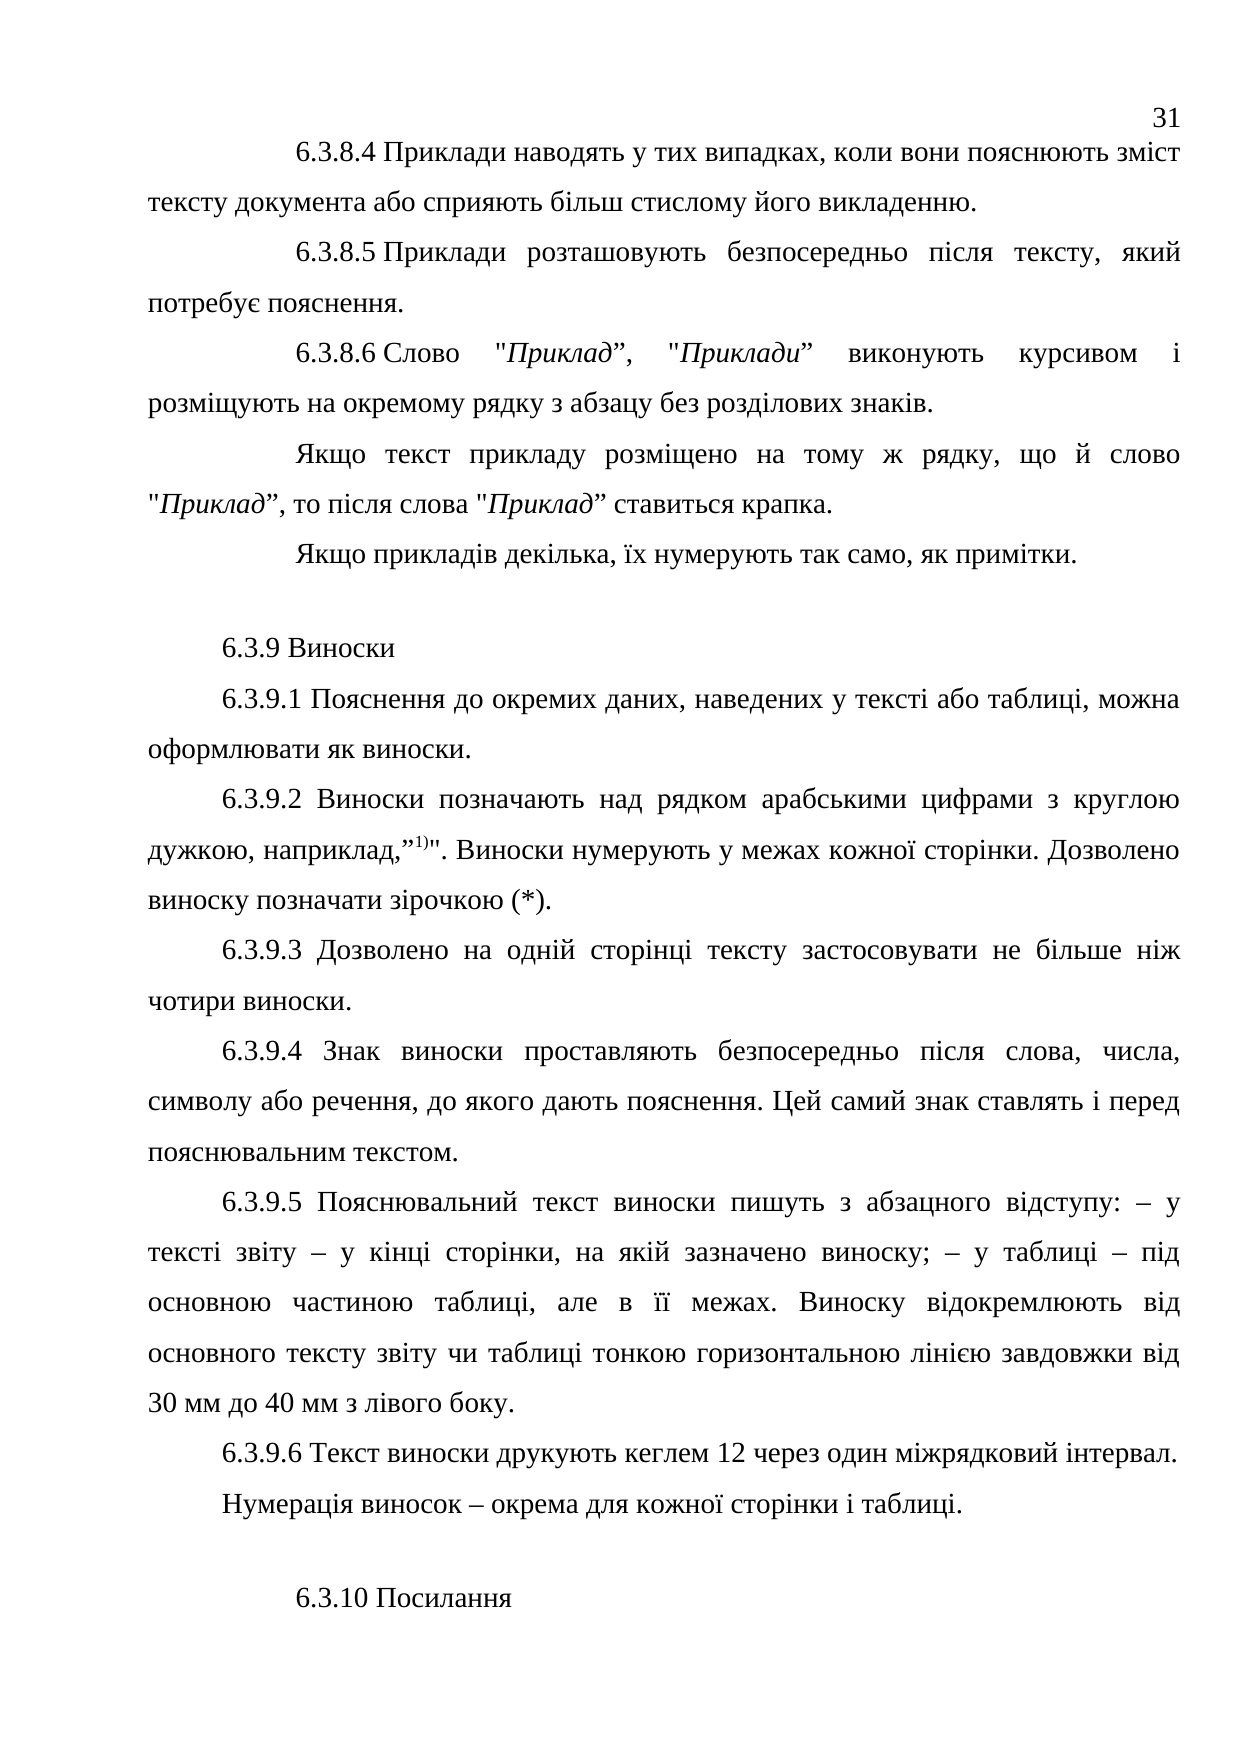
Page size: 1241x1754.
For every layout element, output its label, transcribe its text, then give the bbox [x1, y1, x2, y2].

text 6.3.8.5 Приклади розташовують безпосередньо після тексту, який потребує пояснення. [148, 234, 1181, 318]
text 6.3.9.2 Виноски позначають над рядком арабськими цифрами з круглою дужкою, наприклад,”1)". Виноски нумерують у межах кожної сторінки. Дозволено виноску позначати зірочкою (*). [148, 781, 1181, 916]
text 6.3.9.1 Пояснення до окремих даних, наведених у тексті або таблиці, можна оформлювати як виноски. [148, 681, 1181, 765]
text Якщо прикладів декілька, їх нумерують так само, як примітки. [148, 536, 1181, 570]
text 6.3.9 Виноски [148, 631, 1181, 664]
text 6.3.9.6 Текст виноски друкують кеглем 12 через один міжрядковий інтервал. [148, 1436, 1181, 1469]
text 6.3.10 Посилання [148, 1580, 1181, 1613]
text 6.3.8.4 Приклади наводять у тих випадках, коли вони пояснюють зміст тексту документа або сприяють більш стислому його викладенню. [148, 134, 1181, 218]
text Нумерація виносок – окрема для кожної сторінки і таблиці. [148, 1486, 1181, 1519]
text Якщо текст прикладу розміщено на тому ж рядку, що й слово "Приклад”, то після слова "Приклад” ставиться крапка. [148, 436, 1181, 520]
text 6.3.8.6 Слово "Приклад”, "Приклади” виконують курсивом і розміщують на окремому рядку з абзацу без розділових знаків. [148, 335, 1181, 419]
text 6.3.9.4 Знак виноски проставляють безпосередньо після слова, числа, символу або речення, до якого дають пояснення. Цей самий знак ставлять і перед пояснювальним текстом. [148, 1033, 1181, 1167]
text 6.3.9.5 Пояснювальний текст виноски пишуть з абзацного відступу: – у тексті звіту – у кінці сторінки, на якій зазначено виноску; – у таблиці – під основною частиною таблиці, але в її межах. Виноску відокремлюють від основного тексту звіту чи таблиці тонкою горизонтальною лінією завдовжки від 30 мм до 40 мм з лівого боку. [148, 1184, 1181, 1419]
text 6.3.9.3 Дозволено на одній сторінці тексту застосовувати не більше ніж чотири виноски. [148, 932, 1181, 1016]
